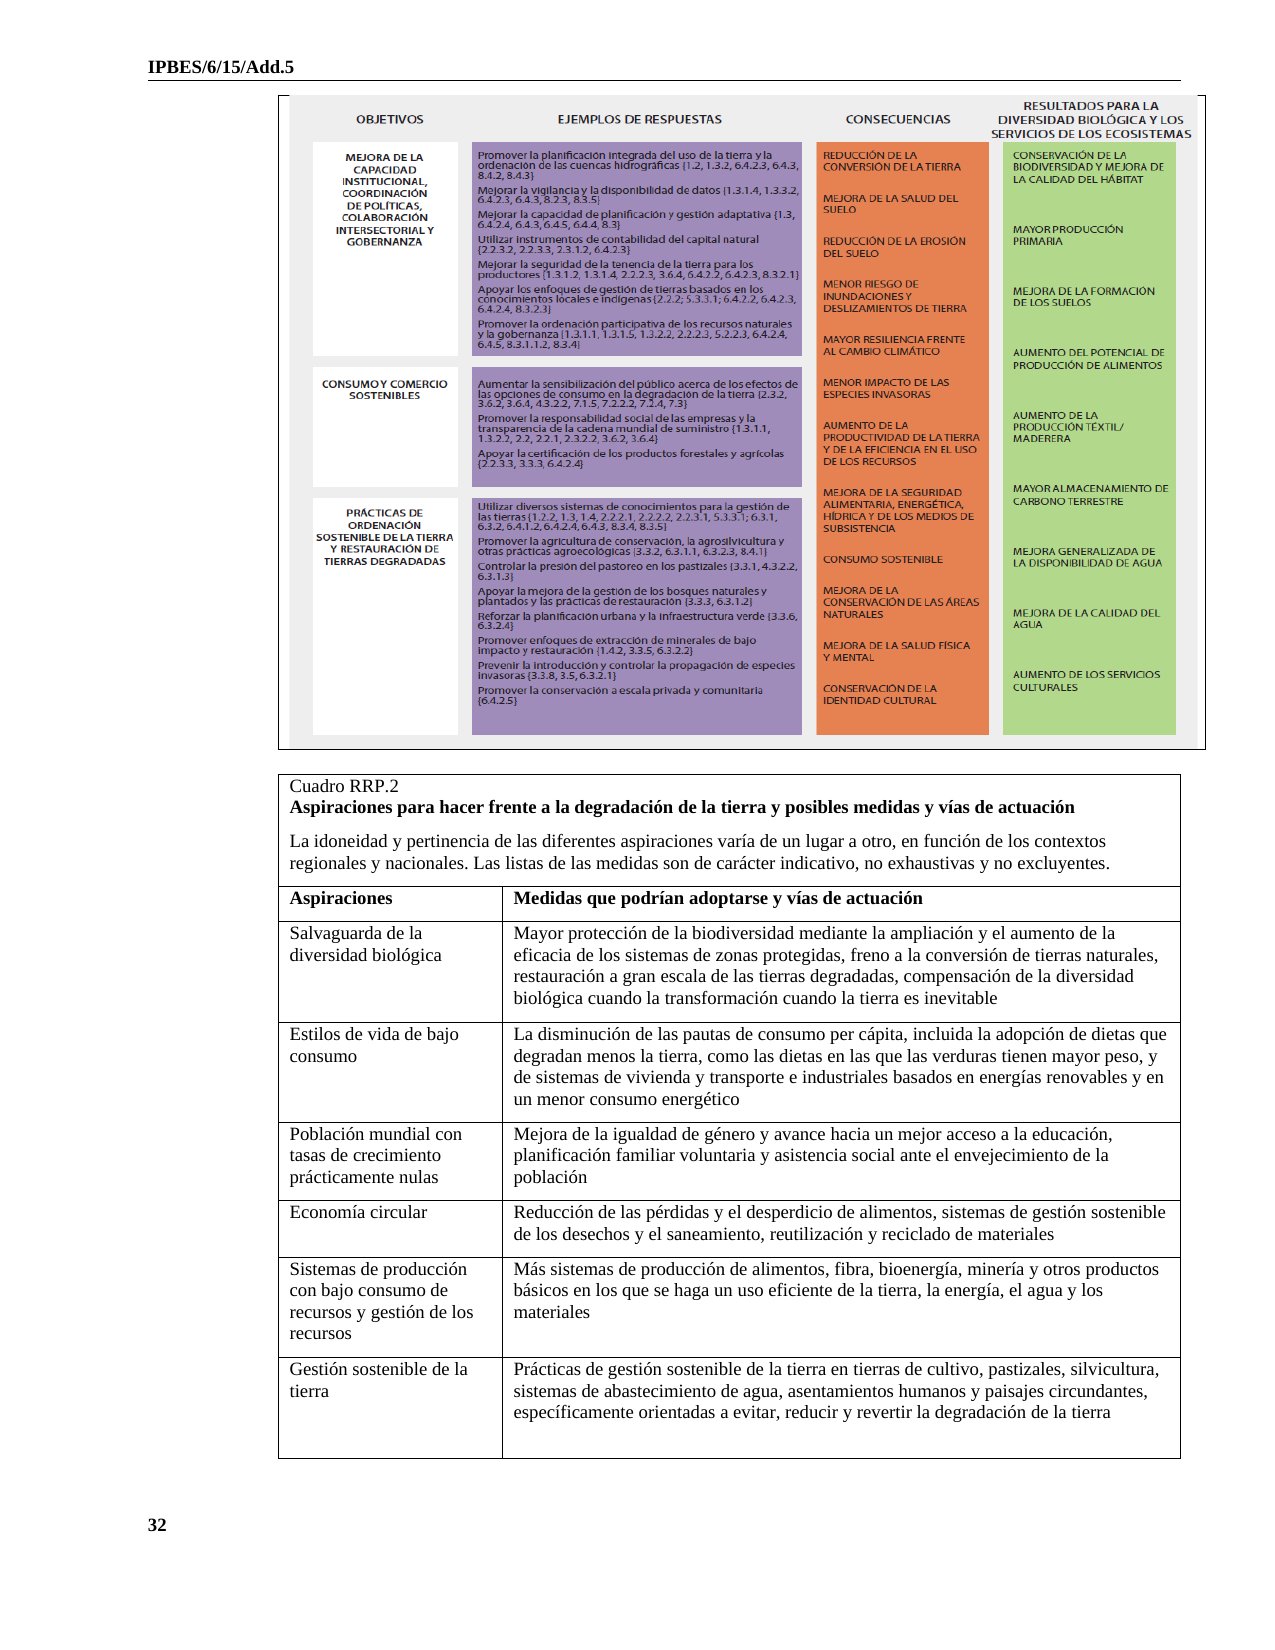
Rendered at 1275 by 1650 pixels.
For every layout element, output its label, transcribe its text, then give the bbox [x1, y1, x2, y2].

table_cell Aspiraciones [279, 887, 502, 921]
table_cell Estilos de vida de bajo consumo [279, 1023, 502, 1122]
table_cell Población mundial con tasas de crecimiento prácticamente nulas [279, 1123, 502, 1200]
table_cell [279, 96, 289, 749]
table_cell Más sistemas de producción de alimentos, fibra, bioenergía, minería y otros productos básicos en los que se haga un uso eficiente de la tierra, la energía, el agua y los materiales [503, 1258, 1180, 1357]
table_cell [1198, 96, 1205, 749]
table_cell Mayor protección de la biodiversidad mediante la ampliación y el aumento de la eficacia de los sistemas de zonas protegidas, freno a la conversión de tierras naturales, restauración a gran escala de las tierras degradadas, compensación de la diversidad biológica cuando la transformación cuando la tierra es inevitable [503, 922, 1180, 1022]
table_cell Reducción de las pérdidas y el desperdicio de alimentos, sistemas de gestión sostenible de los desechos y el saneamiento, reutilización y reciclado de materiales [503, 1201, 1180, 1257]
table_cell Economía circular [279, 1201, 502, 1257]
picture [289, 95, 1198, 749]
table_header Cuadro RRP.2 Aspiraciones para hacer frente a la degradación de la tierra y posibles medidas y vías de actuación La idoneidad y pertinencia de las diferentes aspiraciones varía de un lugar a otro, en función de los contextos regionales y nacionales. Las listas de las medidas son de carácter indicativo, no exhaustivas y no excluyentes. [279, 775, 1180, 886]
table_cell Gestión sostenible de la tierra [279, 1358, 502, 1458]
table_cell Medidas que podrían adoptarse y vías de actuación [503, 887, 1180, 921]
table_cell Prácticas de gestión sostenible de la tierra en tierras de cultivo, pastizales, silvicultura, sistemas de abastecimiento de agua, asentamientos humanos y paisajes circundantes, específicamente orientadas a evitar, reducir y revertir la degradación de la tierra [503, 1358, 1180, 1458]
table_cell La disminución de las pautas de consumo per cápita, incluida la adopción de dietas que degradan menos la tierra, como las dietas en las que las verduras tienen mayor peso, y de sistemas de vivienda y transporte e industriales basados en energías renovables y en un menor consumo energético [503, 1023, 1180, 1122]
table_cell Salvaguarda de la diversidad biológica [279, 922, 502, 1022]
table_cell Sistemas de producción con bajo consumo de recursos y gestión de los recursos [279, 1258, 502, 1357]
table_cell Mejora de la igualdad de género y avance hacia un mejor acceso a la educación, planificación familiar voluntaria y asistencia social ante el envejecimiento de la población [503, 1123, 1180, 1200]
